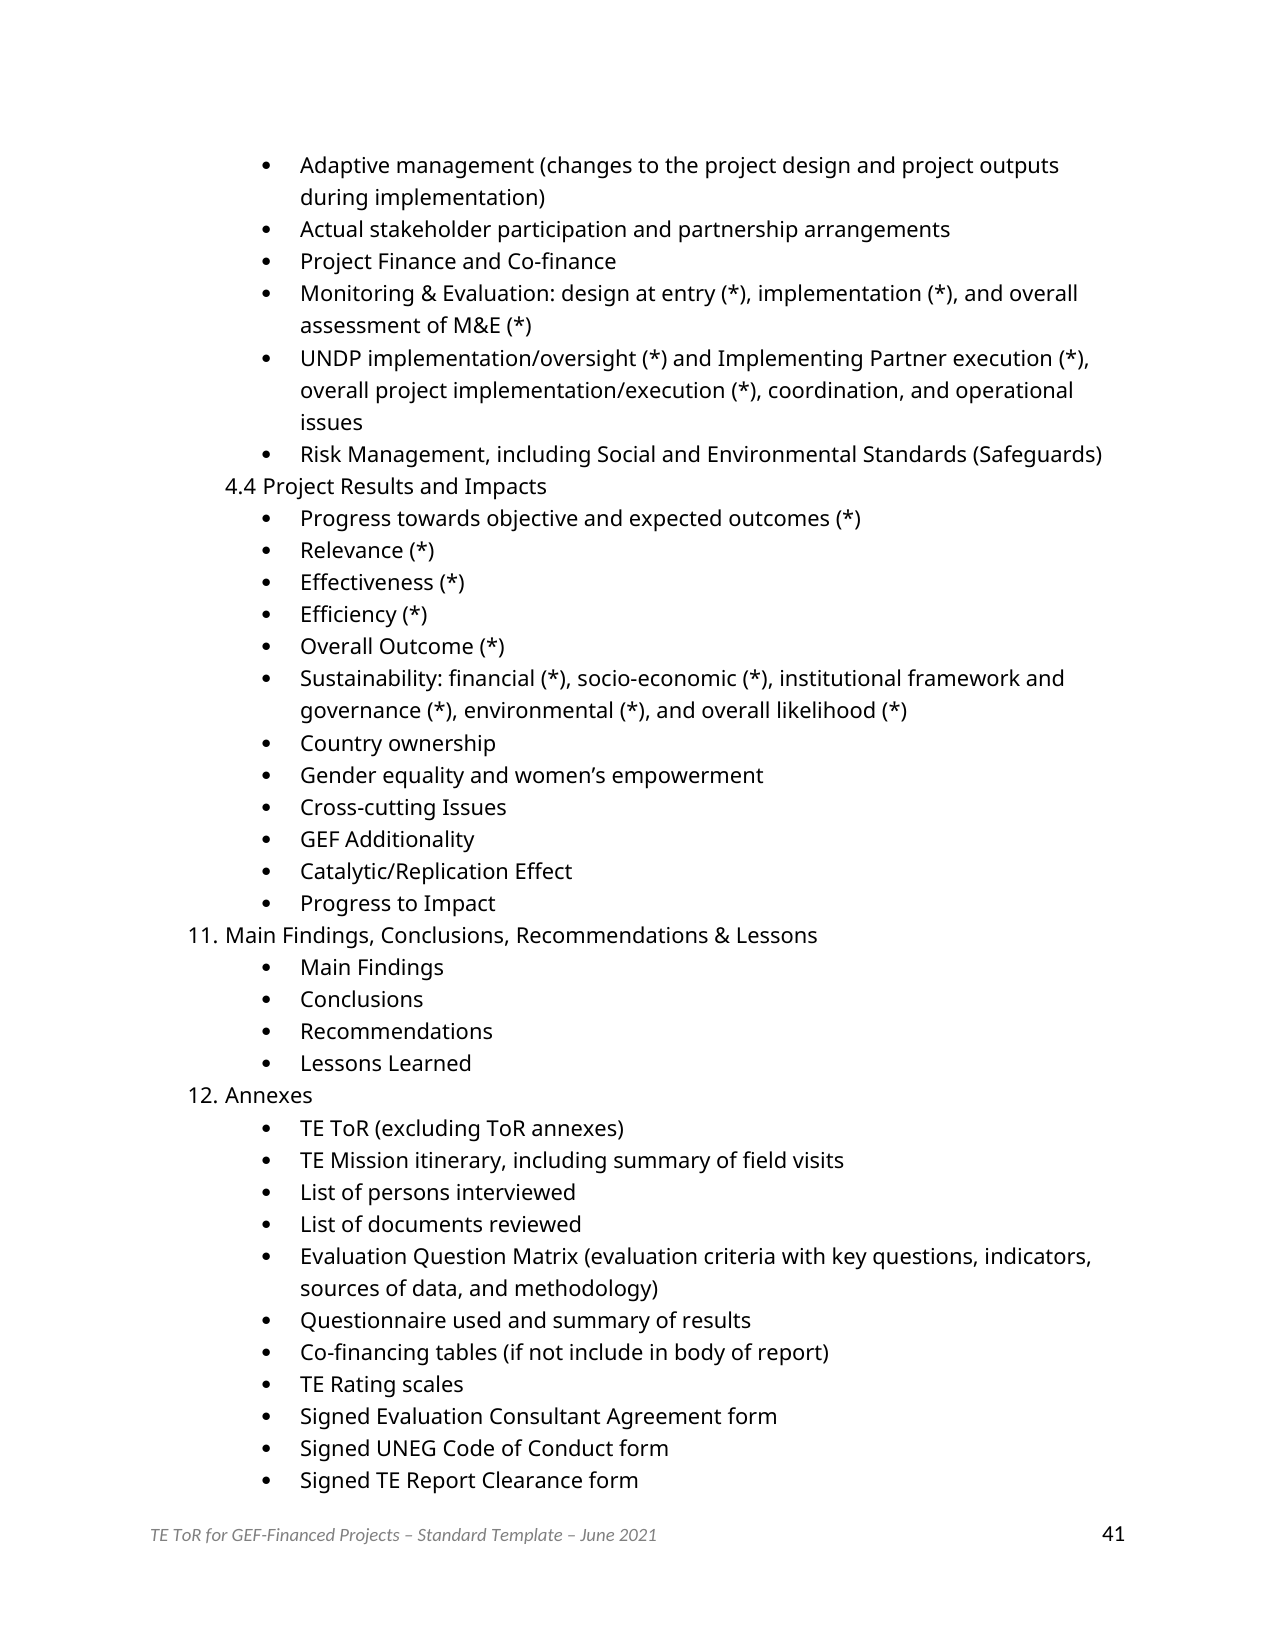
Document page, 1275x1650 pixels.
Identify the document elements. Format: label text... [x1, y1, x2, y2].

list TE ToR (excluding ToR annexes) [262, 1112, 1125, 1142]
list Main Findings, Conclusions, Recommendations & Lessons [187, 920, 1125, 950]
list Signed TE Report Clearance form [262, 1465, 1125, 1495]
list Risk Management, including Social and Environmental Standards (Safeguards) [262, 439, 1125, 468]
list TE Rating scales [262, 1369, 1125, 1399]
list Efficiency (*) [262, 599, 1125, 629]
list Effectiveness (*) [262, 567, 1125, 597]
list UNDP implementation/oversight (*) and Implementing Partner execution (*), overall project implementation/execution (*), coordination, and operational issues [262, 342, 1125, 436]
list Signed Evaluation Consultant Agreement form [262, 1401, 1125, 1431]
list Overall Outcome (*) [262, 631, 1125, 661]
list Main Findings [262, 952, 1125, 982]
list List of persons interviewed [262, 1177, 1125, 1206]
list Relevance (*) [262, 535, 1125, 565]
list Project Finance and Co-finance [262, 246, 1125, 276]
list Recommendations [262, 1016, 1125, 1046]
list Country ownership [262, 727, 1125, 757]
list Evaluation Question Matrix (evaluation criteria with key questions, indicators, sources of data, and methodology) [262, 1241, 1125, 1303]
list Conclusions [262, 984, 1125, 1014]
list GEF Additionality [262, 824, 1125, 853]
list Co-financing tables (if not include in body of report) [262, 1337, 1125, 1367]
list TE Mission itinerary, including summary of field visits [262, 1144, 1125, 1174]
list Monitoring & Evaluation: design at entry (*), implementation (*), and overall assessment of M&E (*) [262, 278, 1125, 340]
list Annexes [187, 1080, 1125, 1110]
list Cross-cutting Issues [262, 792, 1125, 821]
list Progress towards objective and expected outcomes (*) [262, 503, 1125, 533]
list Actual stakeholder participation and partnership arrangements [262, 214, 1125, 244]
list List of documents reviewed [262, 1209, 1125, 1238]
list Gender equality and women’s empowerment [262, 759, 1125, 789]
list Signed UNEG Code of Conduct form [262, 1433, 1125, 1463]
list Adaptive management (changes to the project design and project outputs during implementation) [262, 150, 1125, 212]
list Project Results and Impacts [225, 471, 1125, 501]
list Progress to Impact [262, 888, 1125, 918]
list Sustainability: financial (*), socio-economic (*), institutional framework and governance (*), environmental (*), and overall likelihood (*) [262, 663, 1125, 725]
list Questionnaire used and summary of results [262, 1305, 1125, 1335]
list Catalytic/Replication Effect [262, 856, 1125, 886]
list Lessons Learned [262, 1048, 1125, 1078]
